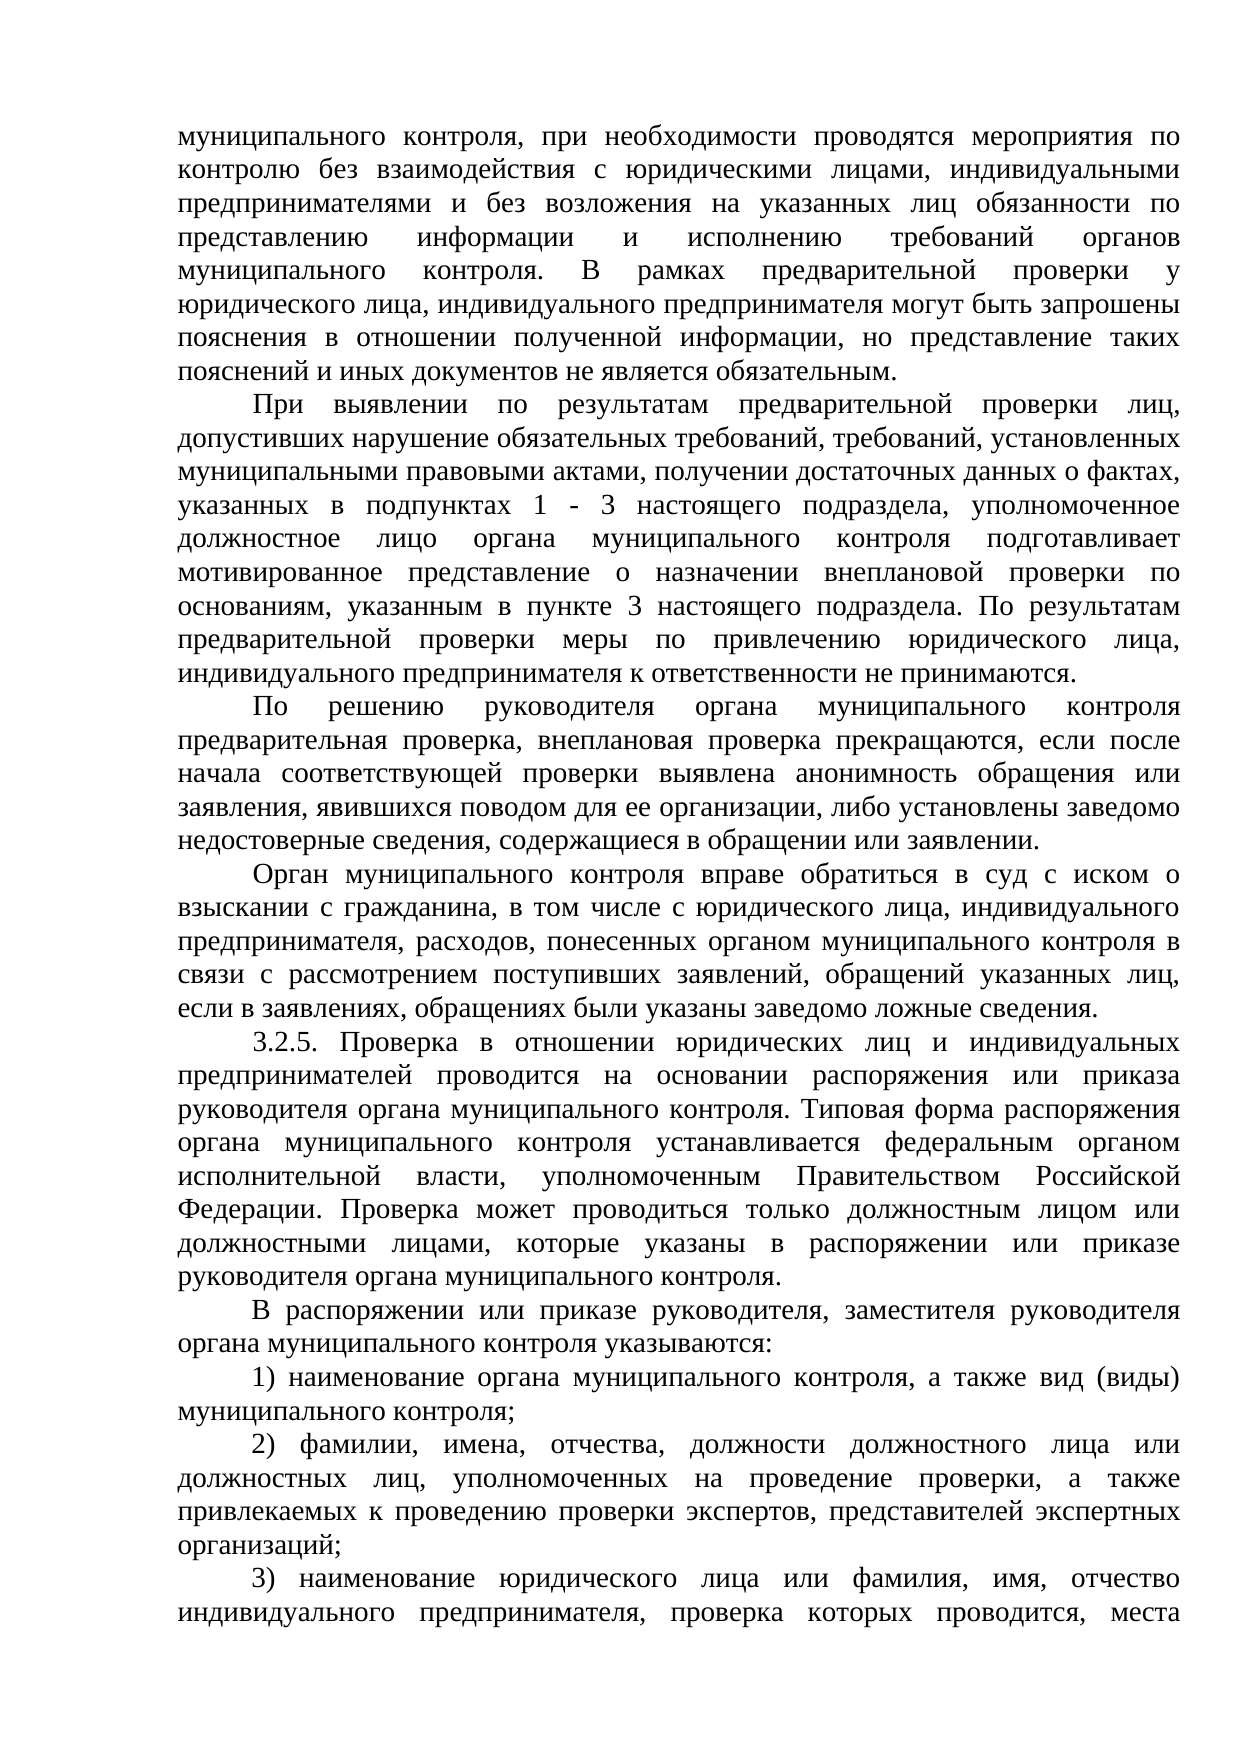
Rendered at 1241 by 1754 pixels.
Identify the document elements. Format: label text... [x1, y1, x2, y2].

text 2) фамилии, имена, отчества, должности должностного лица или должностных лиц, уполномоченных на проведение проверки, а также привлекаемых к проведению проверки экспертов, представителей экспертных организаций; [177, 1426, 1181, 1560]
text При выявлении по результатам предварительной проверки лиц, допустивших нарушение обязательных требований, требований, установленных муниципальными правовыми актами, получении достаточных данных о фактах, указанных в подпунктах 1 - 3 настоящего подраздела, уполномоченное должностное лицо органа муниципального контроля подготавливает мотивированное представление о назначении внеплановой проверки по основаниям, указанным в пункте 3 настоящего подраздела. По результатам предварительной проверки меры по привлечению юридического лица, индивидуального предпринимателя к ответственности не принимаются. [177, 386, 1181, 688]
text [177, 1560, 1181, 1627]
text По решению руководителя органа муниципального контроля предварительная проверка, внеплановая проверка прекращаются, если после начала соответствующей проверки выявлена анонимность обращения или заявления, явившихся поводом для ее организации, либо установлены заведомо недостоверные сведения, содержащиеся в обращении или заявлении. [177, 688, 1181, 856]
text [177, 118, 1181, 386]
text Орган муниципального контроля вправе обратиться в суд с иском о взыскании с гражданина, в том числе с юридического лица, индивидуального предпринимателя, расходов, понесенных органом муниципального контроля в связи с рассмотрением поступивших заявлений, обращений указанных лиц, если в заявлениях, обращениях были указаны заведомо ложные сведения. [177, 856, 1181, 1024]
text В распоряжении или приказе руководителя, заместителя руководителя органа муниципального контроля указываются: [177, 1292, 1181, 1359]
text 3.2.5. Проверка в отношении юридических лиц и индивидуальных предпринимателей проводится на основании распоряжения или приказа руководителя органа муниципального контроля. Типовая форма распоряжения органа муниципального контроля устанавливается федеральным органом исполнительной власти, уполномоченным Правительством Российской Федерации. Проверка может проводиться только должностным лицом или должностными лицами, которые указаны в распоряжении или приказе руководителя органа муниципального контроля. [177, 1024, 1181, 1292]
text 1) наименование органа муниципального контроля, а также вид (виды) муниципального контроля; [177, 1359, 1181, 1426]
